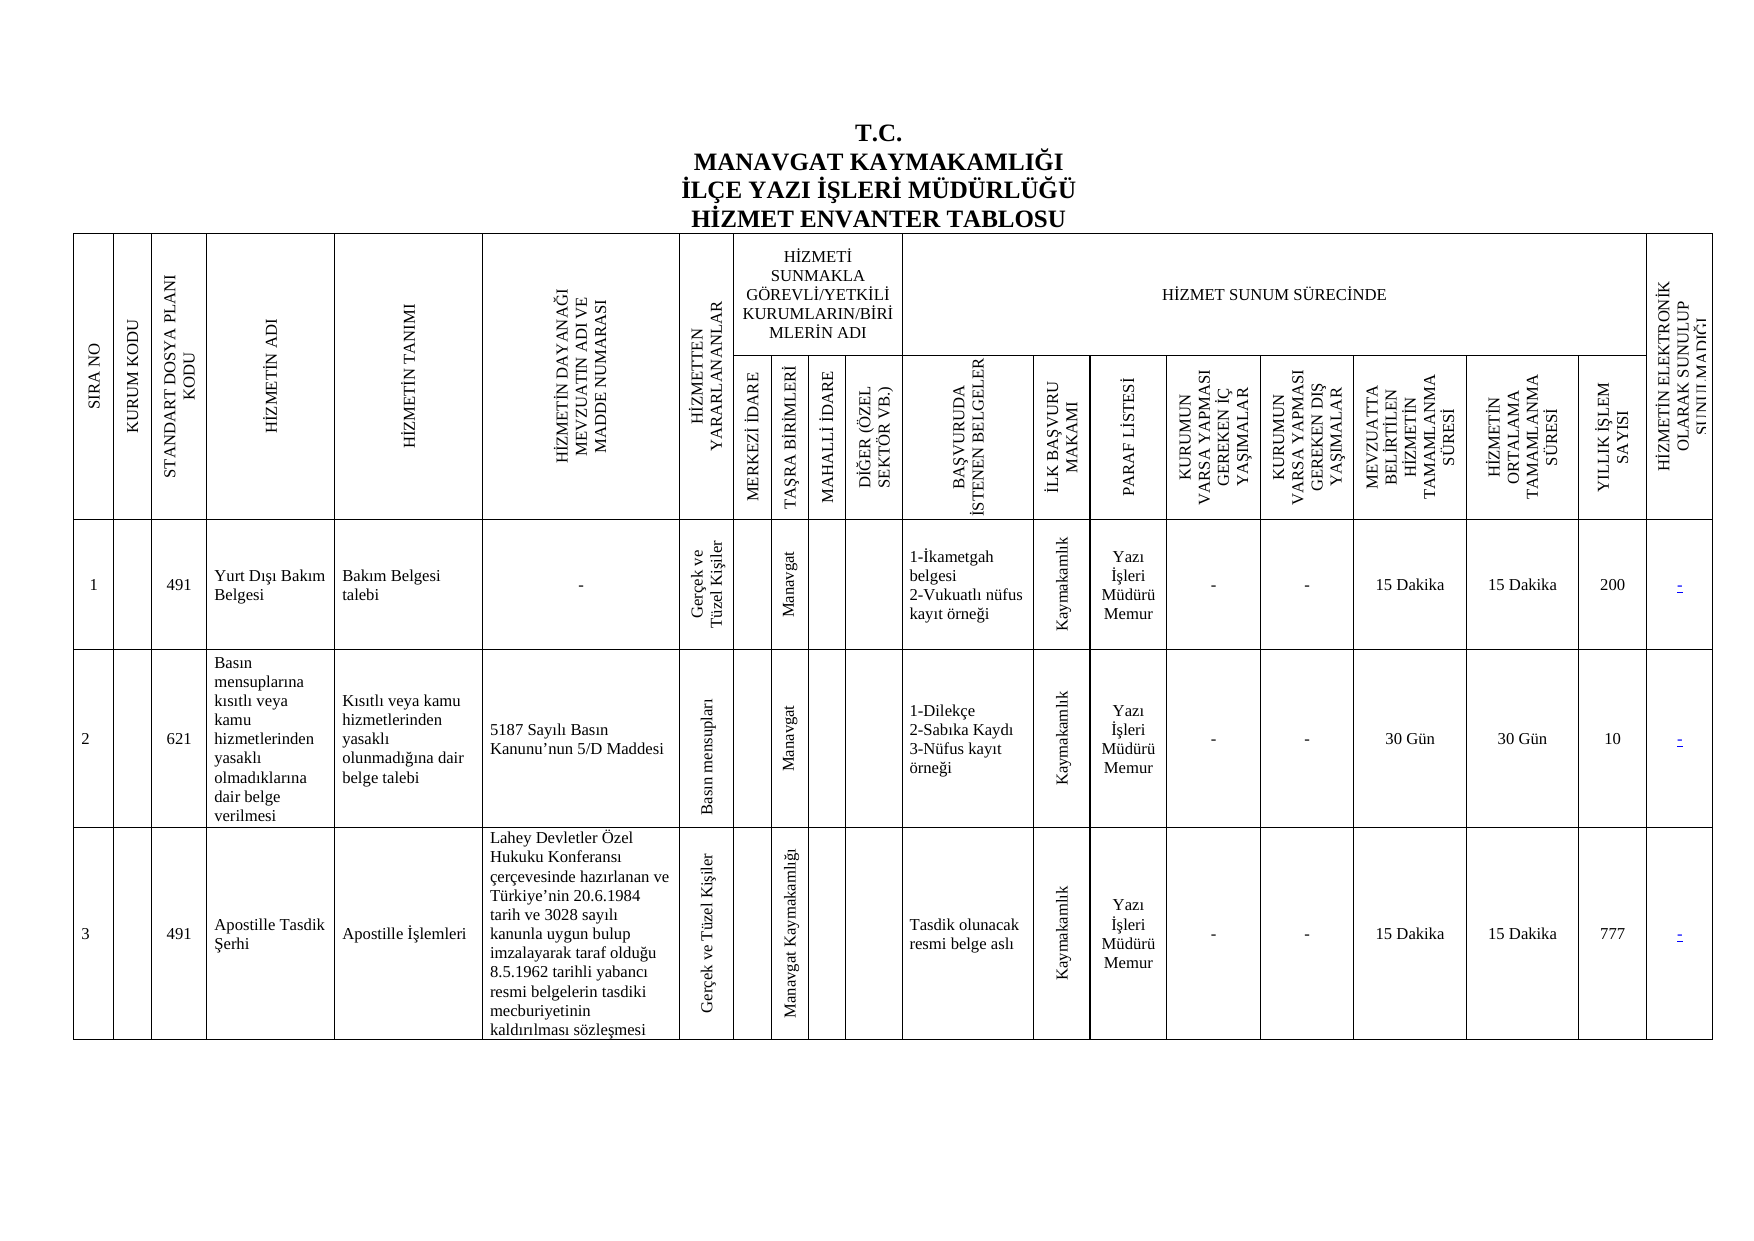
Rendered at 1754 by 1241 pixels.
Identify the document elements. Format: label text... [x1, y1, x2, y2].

table_cell - [1167, 650, 1260, 827]
table_cell - [1647, 520, 1712, 649]
table_header STANDART DOSYA PLANI KODU [152, 234, 206, 519]
table_cell 491 [152, 520, 206, 649]
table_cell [1091, 828, 1166, 1039]
table_cell Basın mensupları [680, 650, 733, 827]
table_cell Manavgat Kaymakamlığı [772, 520, 808, 649]
table_cell 621 [152, 650, 206, 827]
table_cell 30 Gün [1354, 650, 1466, 827]
table_cell [809, 828, 845, 1039]
table_cell Yazı İşleri Müdürü Memur [1091, 520, 1166, 649]
table_cell Gerçek ve Tüzel Kişiler [680, 520, 733, 649]
text HİZMET ENVANTER TABLOSU [118, 204, 1639, 233]
table_cell KURUMUN VARSA YAPMASI GEREKEN İÇ YAŞIMALAR [1167, 356, 1260, 519]
table_cell - [1261, 828, 1353, 1039]
table_cell [846, 650, 902, 827]
table_cell 30 Gün [1467, 650, 1578, 827]
table_cell - [1167, 828, 1260, 1039]
table_cell Lahey Devletler Özel Hukuku Konferansı çerçevesinde hazırlanan ve Türkiye’nin 20.6.1984 tarih ve 3028 sayılı kanunla uygun bulup imzalayarak taraf olduğu 8.5.1962 tarihli yabancı resmi belgelerin tasdiki mecburiyetinin kaldırılması sözleşmesi [483, 828, 679, 1039]
table_cell KURUMUN VARSA YAPMASI GEREKEN DIŞ YAŞIMALAR [1261, 356, 1353, 519]
table_cell 10 [1579, 650, 1646, 827]
table_header HİZMETİN ELEKTRONİK OLARAK SUNULUP SUNULMADIĞI [1647, 234, 1712, 519]
table_cell [114, 650, 151, 827]
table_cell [680, 828, 733, 1039]
table_cell 200 [1579, 520, 1646, 649]
table_cell Bakım Belgesi talebi [335, 520, 482, 649]
table_cell 3 [74, 828, 113, 1039]
text MANAVGAT KAYMAKAMLIĞI [118, 147, 1639, 176]
table_header HİZMETİN ADI [207, 234, 334, 519]
table_cell [114, 520, 151, 649]
table_cell Kaymakamlık [1034, 650, 1089, 827]
table_cell Kısıtlı veya kamu hizmetlerinden yasaklı olunmadığına dair belge talebi [335, 650, 482, 827]
table_header HİZMETTEN YARARLANANLAR [680, 234, 733, 519]
table_cell MEVZUATTA BELİRTİLEN HİZMETİN TAMAMLANMA SÜRESİ [1354, 356, 1466, 519]
table_header HİZMETİN DAYANAĞI MEVZUATIN ADI VE MADDE NUMARASI [483, 234, 679, 519]
table_cell 15 Dakika [1354, 828, 1466, 1039]
table_cell Manavgat Kaymakamlığı [772, 650, 808, 827]
table_cell 1-Dilekçe 2-Sabıka Kaydı 3-Nüfus kayıt örneği [903, 650, 1033, 827]
table_header HİZMETİN TANIMI [335, 234, 482, 519]
table_header SIRA NO [74, 234, 113, 519]
table_cell DİĞER (ÖZEL SEKTÖR VB.) [846, 356, 902, 519]
table_cell - [1647, 828, 1712, 1039]
table_cell PARAF LİSTESİ [1091, 356, 1166, 519]
table_cell [809, 520, 845, 649]
table_cell Kaymakamlık [1034, 828, 1089, 1039]
table_cell - [483, 520, 679, 649]
table_cell [734, 520, 771, 649]
table_cell 491 [152, 828, 206, 1039]
table_cell [846, 828, 902, 1039]
table_cell Apostille İşlemleri [335, 828, 482, 1039]
table_cell BAŞVURUDA İSTENEN BELGELER [903, 356, 1033, 519]
table_cell Kaymakamlık [1034, 520, 1089, 649]
text T.C. [118, 118, 1639, 147]
table_cell 1-İkametgah belgesi 2-Vukuatlı nüfus kayıt örneği [903, 520, 1033, 649]
text İLÇE YAZI İŞLERİ MÜDÜRLÜĞÜ [118, 176, 1639, 204]
table_cell Yurt Dışı Bakım Belgesi [207, 520, 334, 649]
table_cell Tasdik olunacak resmi belge aslı [903, 828, 1033, 1039]
table_cell 2 [74, 650, 113, 827]
table_cell [114, 828, 151, 1039]
table_cell Yazı İşleri Müdürü Memur [1091, 650, 1166, 827]
table_cell - [1261, 520, 1353, 649]
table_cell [772, 828, 808, 1039]
table_cell MERKEZİ İDARE [734, 356, 771, 519]
table_cell - [1167, 520, 1260, 649]
table_cell İLK BAŞVURU MAKAMI [1034, 356, 1089, 519]
table_cell 15 Dakika [1467, 520, 1578, 649]
table_cell - [1647, 650, 1712, 827]
table_cell TAŞRA BİRİMLERİ [772, 356, 808, 519]
table_cell MAHALLİ İDARE [809, 356, 845, 519]
table_cell 15 Dakika [1467, 828, 1578, 1039]
table_cell YILLIK İŞLEM SAYISI [1579, 356, 1646, 519]
table_cell 5187 Sayılı Basın Kanunu’nun 5/D Maddesi [483, 650, 679, 827]
table_cell Apostille Tasdik Şerhi [207, 828, 334, 1039]
table_cell - [1261, 650, 1353, 827]
table_header HİZMET SUNUM SÜRECİNDE [903, 234, 1646, 355]
table_header KURUM KODU [114, 234, 151, 519]
table_cell HİZMETİN ORTALAMA TAMAMLANMA SÜRESİ [1467, 356, 1578, 519]
table_cell 777 [1579, 828, 1646, 1039]
table_cell [734, 650, 771, 827]
table_cell [846, 520, 902, 649]
table_cell 15 Dakika [1354, 520, 1466, 649]
table_header HİZMETİ SUNMAKLA GÖREVLİ/YETKİLİ KURUMLARIN/BİRİMLERİN ADI [734, 234, 902, 355]
table_cell Basın mensuplarına kısıtlı veya kamu hizmetlerinden yasaklı olmadıklarına dair belge verilmesi [207, 650, 334, 827]
table_cell [734, 828, 771, 1039]
table_cell 1 [74, 520, 113, 649]
table_cell [809, 650, 845, 827]
